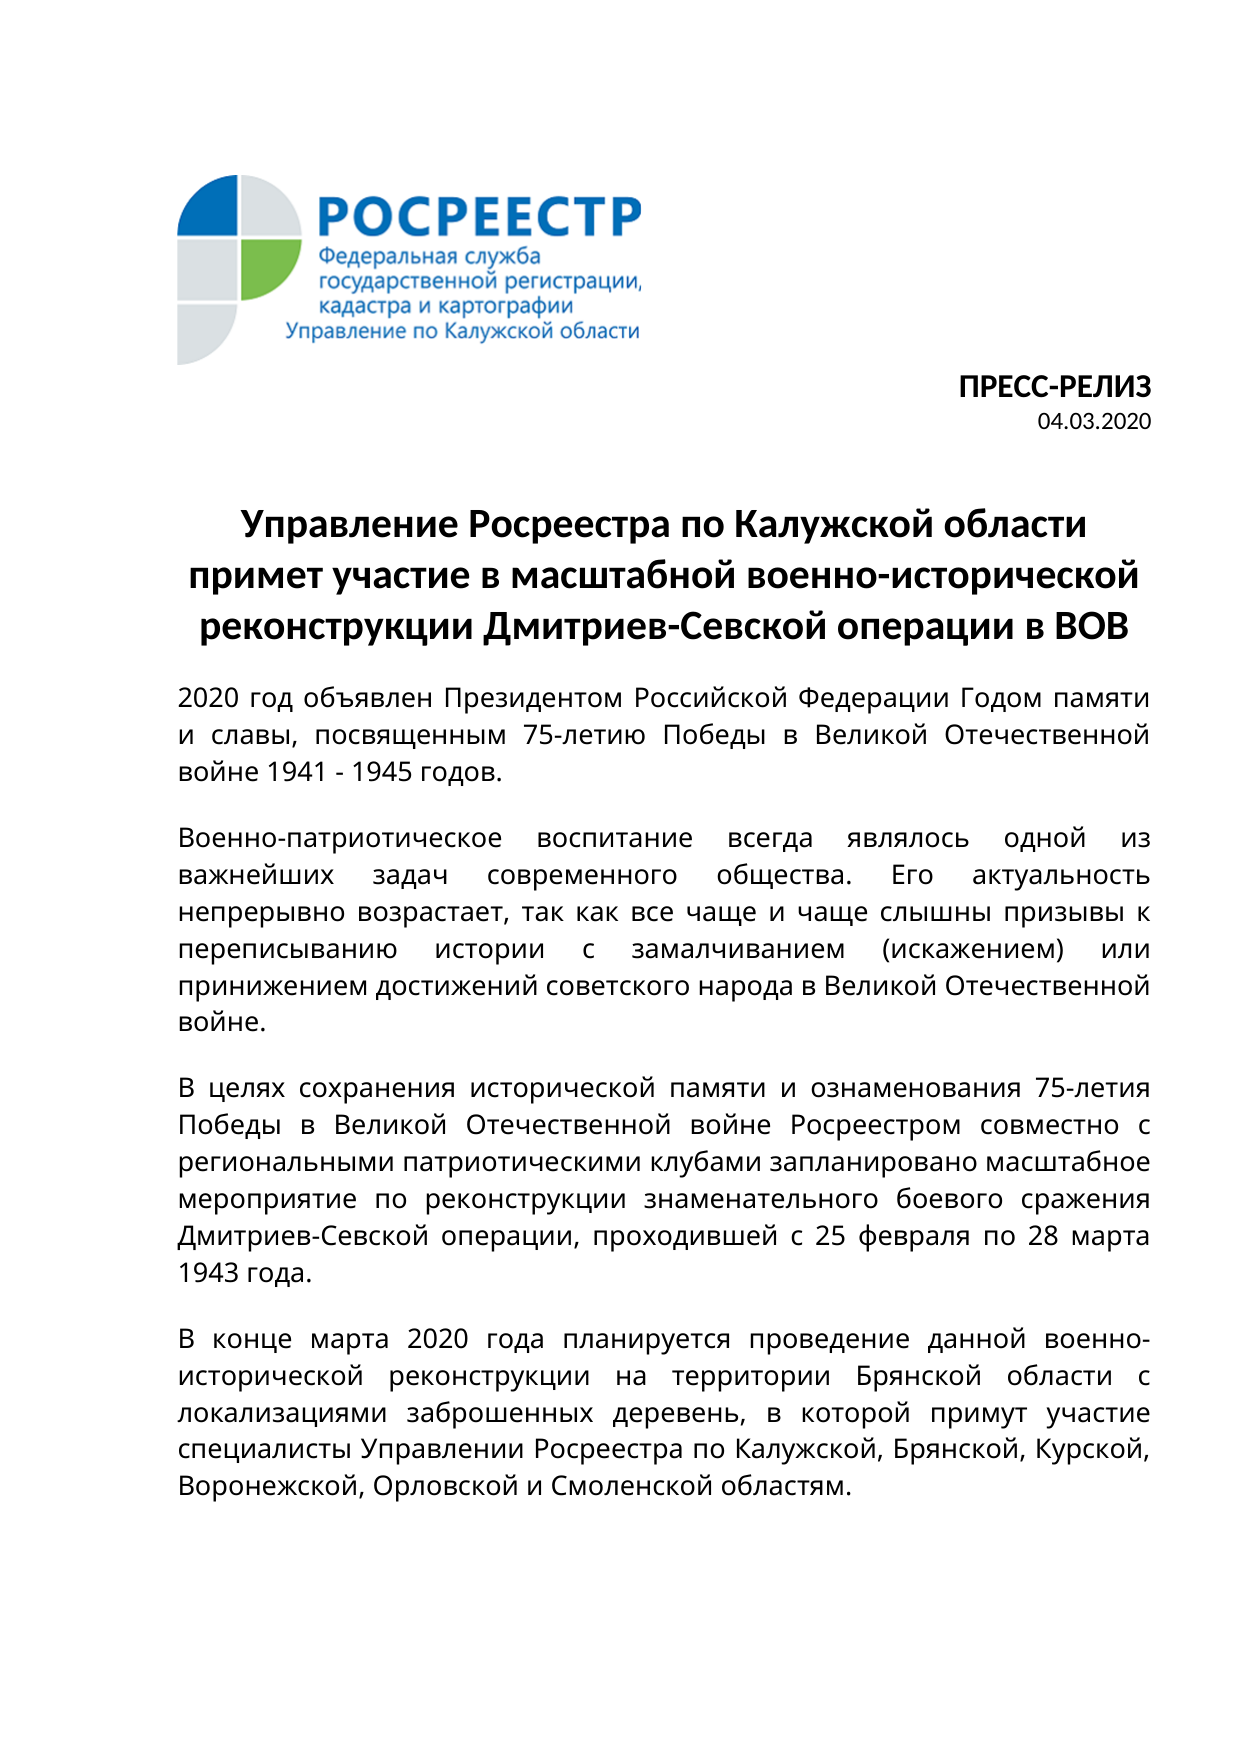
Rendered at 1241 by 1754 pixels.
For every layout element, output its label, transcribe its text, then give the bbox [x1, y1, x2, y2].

text В целях сохранения исторической памяти и ознаменования 75-летия Победы в Великой Отечественной войне Росреестром совместно с региональными патриотическими клубами запланировано масштабное мероприятие по реконструкции знаменательного боевого сражения Дмитриев-Севской операции, проходившей с 25 февраля по 28 марта 1943 года. [177, 1069, 1152, 1290]
picture [177, 175, 642, 365]
text Управление Росреестра по Калужской области примет участие в масштабной военно-исторической реконструкции Дмитриев-Севской операции в ВОВ [177, 497, 1152, 649]
text 04.03.2020 [177, 405, 1152, 436]
text В конце марта 2020 года планируется проведение данной военно-исторической реконструкции на территории Брянской области с локализациями заброшенных деревень, в которой примут участие специалисты Управлении Росреестра по Калужской, Брянской, Курской, Воронежской, Орловской и Смоленской областям. [177, 1319, 1152, 1504]
text 2020 год объявлен Президентом Российской Федерации Годом памяти и славы, посвященным 75-летию Победы в Великой Отечественной войне 1941 - 1945 годов. [177, 679, 1152, 789]
text ПРЕСС-РЕЛИЗ [177, 365, 1152, 405]
text Военно-патриотическое воспитание всегда являлось одной из важнейших задач современного общества. Его актуальность непрерывно возрастает, так как все чаще и чаще слышны призывы к переписыванию истории с замалчиванием (искажением) или принижением достижений советского народа в Великой Отечественной войне. [177, 818, 1152, 1040]
